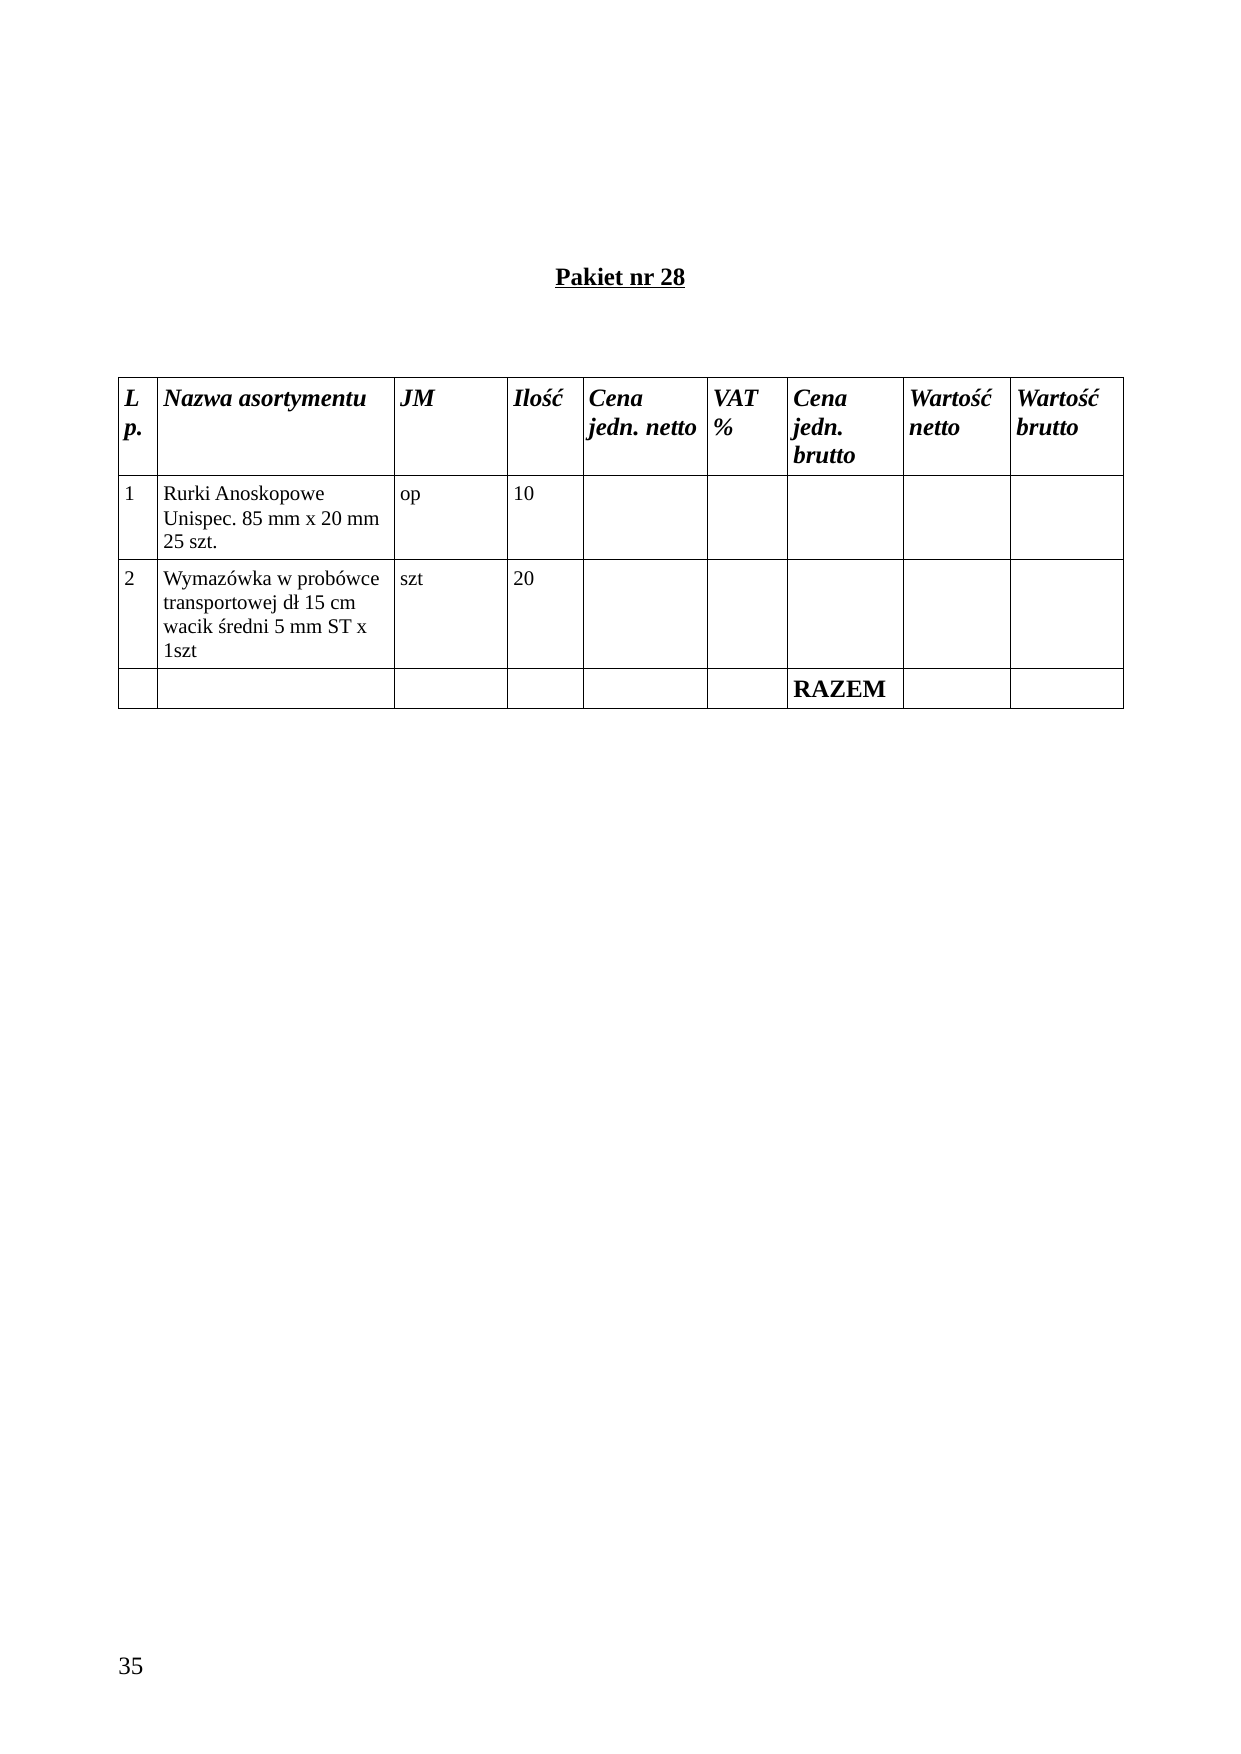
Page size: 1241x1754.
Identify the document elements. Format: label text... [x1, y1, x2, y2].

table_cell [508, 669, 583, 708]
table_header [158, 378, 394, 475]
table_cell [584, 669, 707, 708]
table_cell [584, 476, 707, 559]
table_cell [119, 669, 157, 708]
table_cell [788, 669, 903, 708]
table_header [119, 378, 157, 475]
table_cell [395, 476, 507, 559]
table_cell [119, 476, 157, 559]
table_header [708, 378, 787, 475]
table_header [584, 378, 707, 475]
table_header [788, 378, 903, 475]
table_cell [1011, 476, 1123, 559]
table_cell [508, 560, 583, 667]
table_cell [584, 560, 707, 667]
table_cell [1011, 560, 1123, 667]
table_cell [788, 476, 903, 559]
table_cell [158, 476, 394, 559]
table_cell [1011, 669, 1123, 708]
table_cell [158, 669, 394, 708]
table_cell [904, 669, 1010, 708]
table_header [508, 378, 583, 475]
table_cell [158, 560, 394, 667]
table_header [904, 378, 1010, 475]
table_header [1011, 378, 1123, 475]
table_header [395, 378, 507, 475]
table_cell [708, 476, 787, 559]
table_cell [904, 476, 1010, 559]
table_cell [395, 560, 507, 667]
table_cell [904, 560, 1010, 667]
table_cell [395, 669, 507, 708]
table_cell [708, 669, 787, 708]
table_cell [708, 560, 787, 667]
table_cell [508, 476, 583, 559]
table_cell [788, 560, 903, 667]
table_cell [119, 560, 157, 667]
text Pakiet nr 28 [118, 262, 1122, 291]
